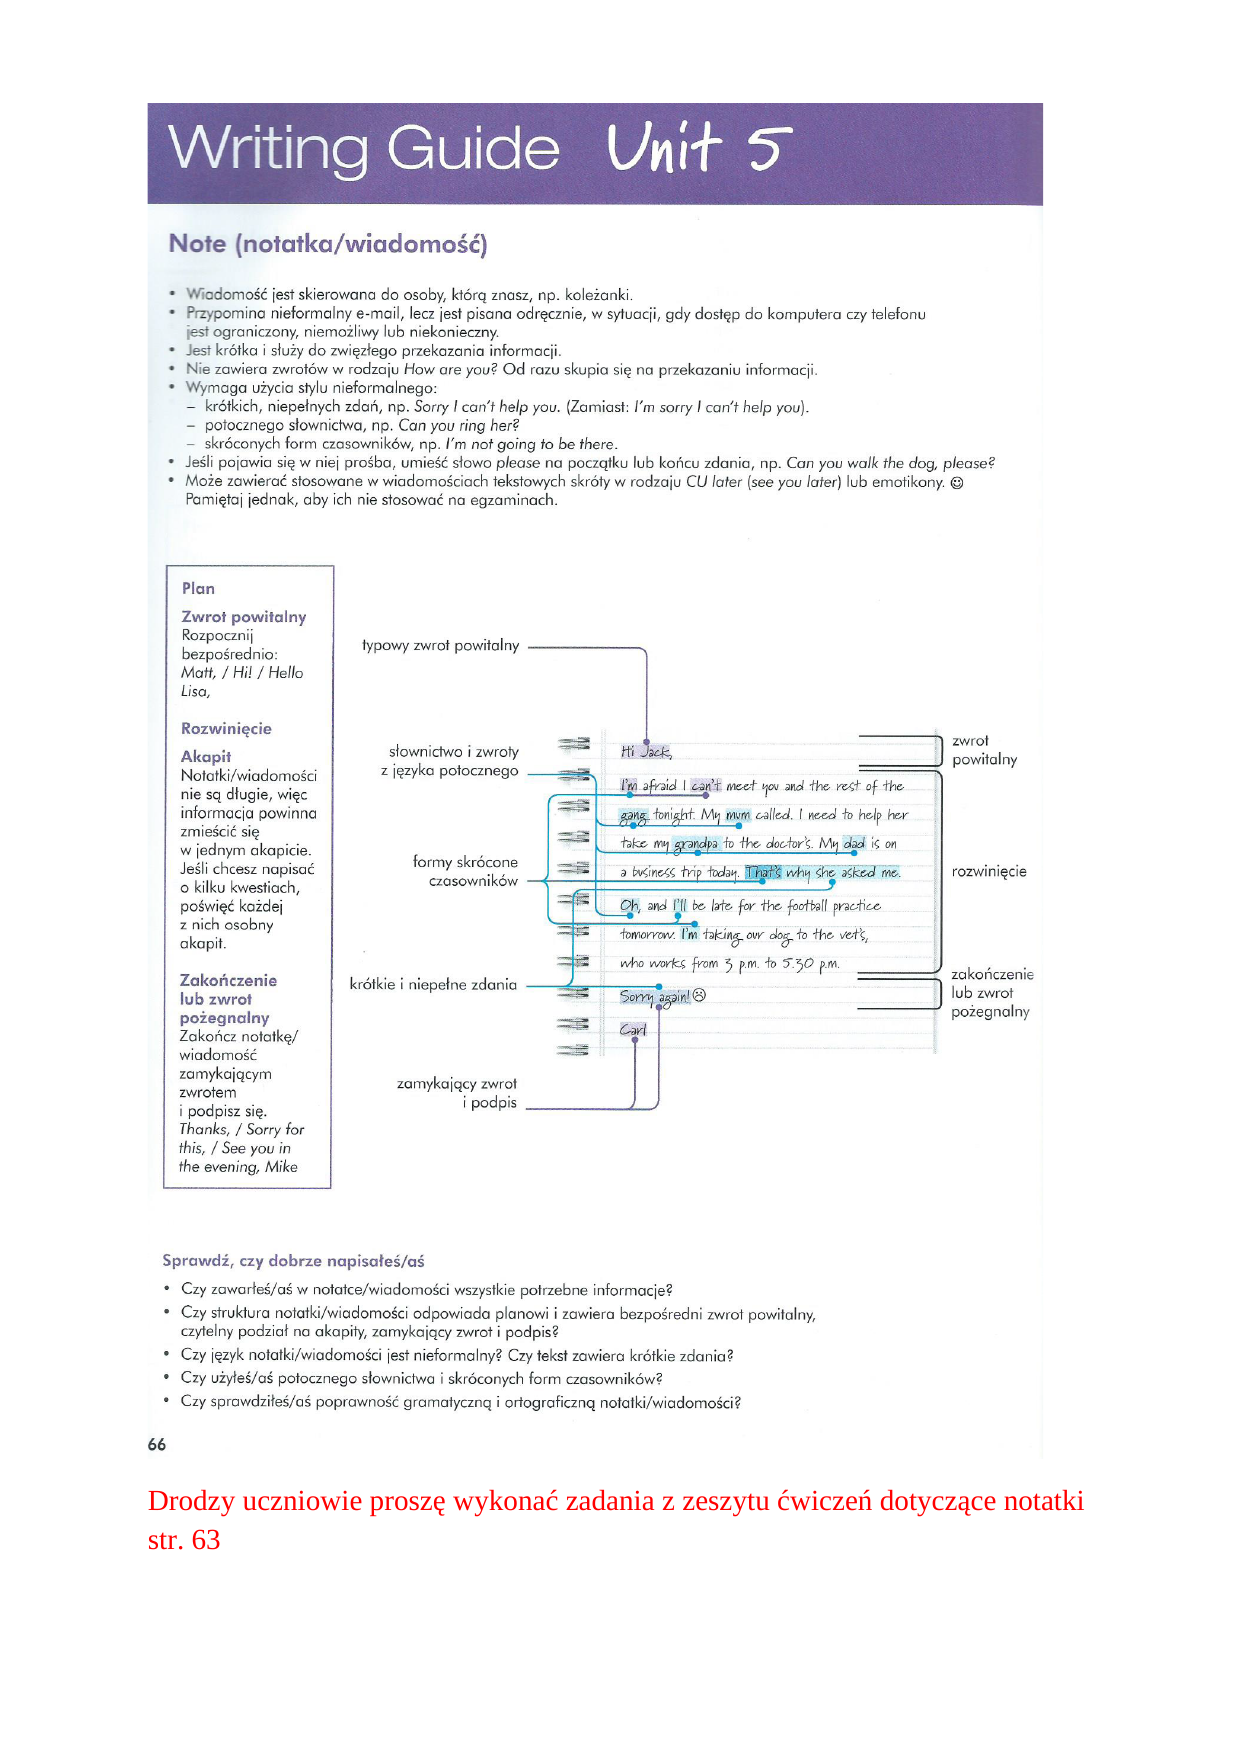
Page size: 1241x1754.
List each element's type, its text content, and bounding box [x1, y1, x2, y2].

picture [147, 103, 1044, 1459]
text Drodzy uczniowie proszę wykonać zadania z zeszytu ćwiczeń dotyczące notatki str. 63 [148, 1483, 1093, 1555]
